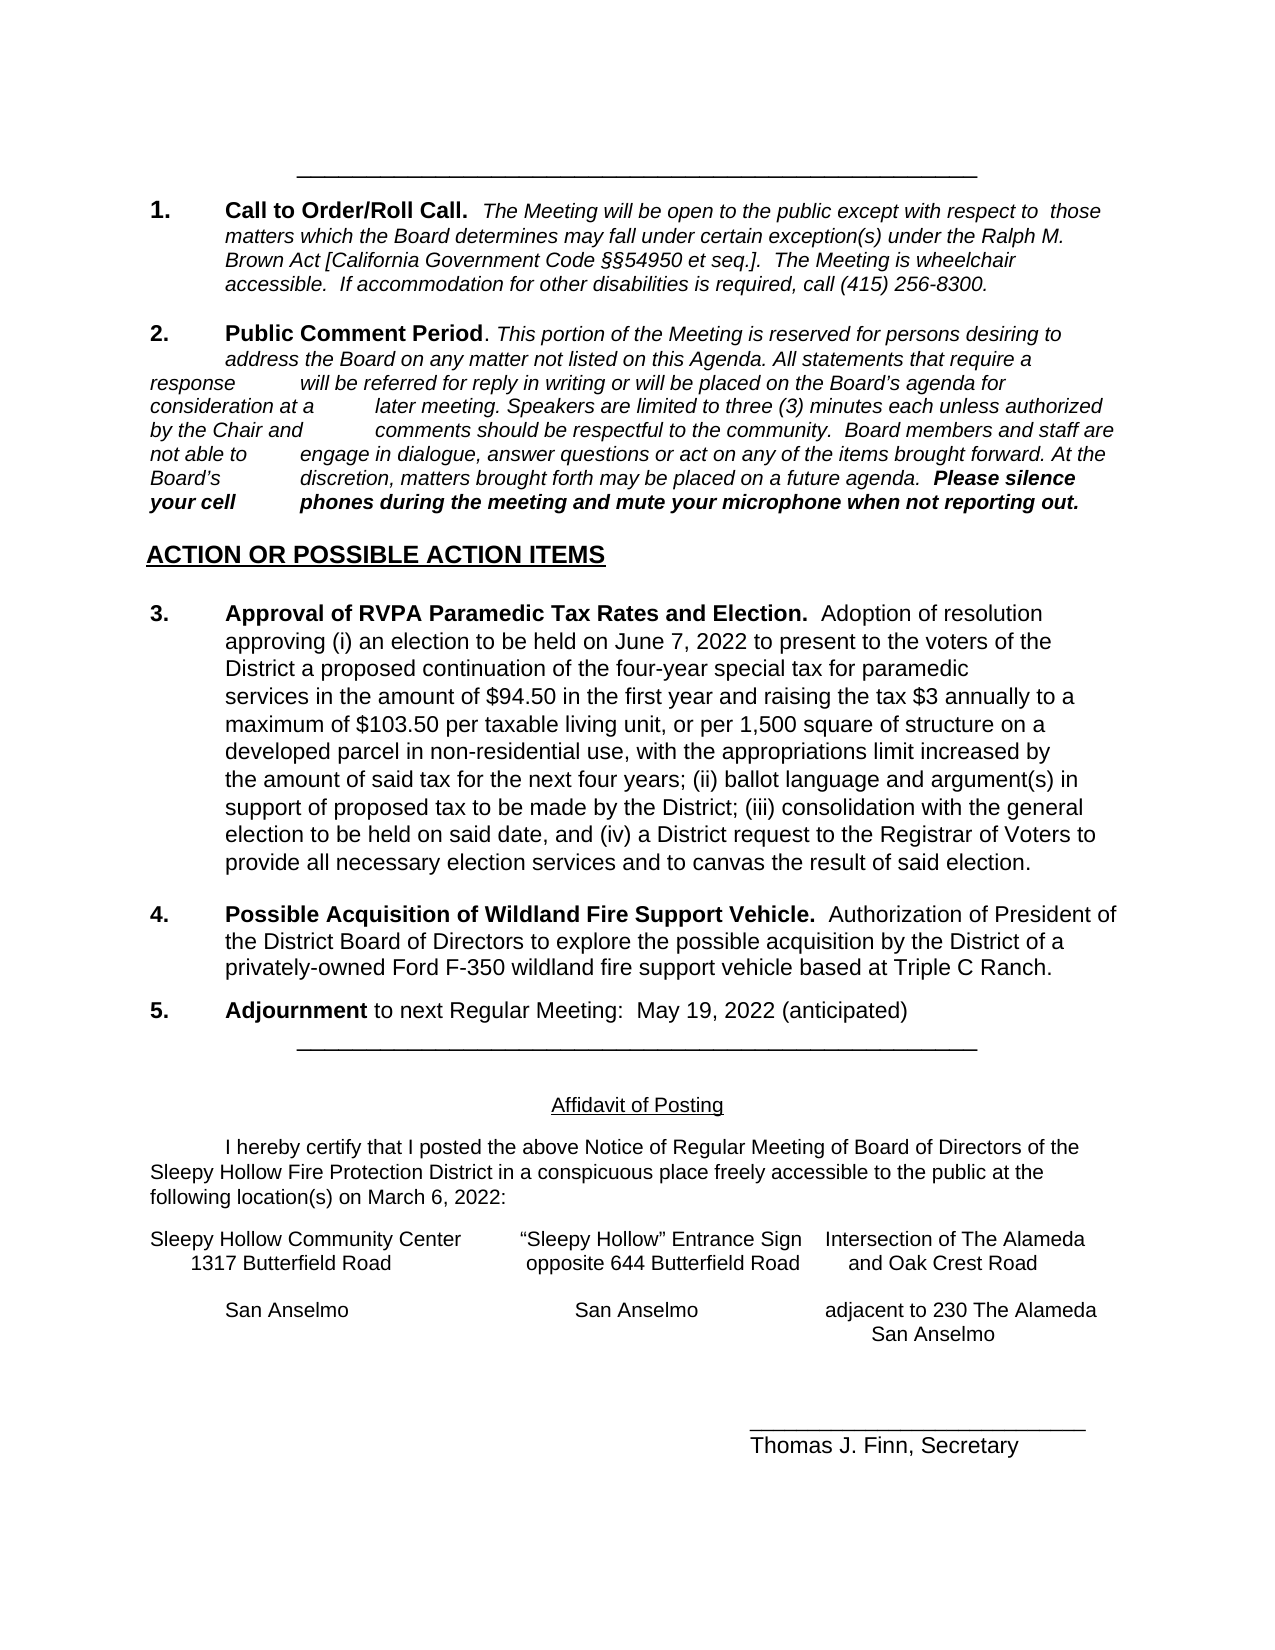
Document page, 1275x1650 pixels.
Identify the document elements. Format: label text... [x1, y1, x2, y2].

text _____________________________ [150, 1408, 1125, 1432]
text 5. Adjournment to next Regular Meeting: May 19, 2022 (anticipated) [150, 997, 1125, 1023]
text 1317 Butterfield Road opposite 644 Butterfield Road and Oak Crest Road [150, 1250, 1125, 1298]
text 3. Approval of RVPA Paramedic Tax Rates and Election. Adoption of resolution approving (i) an election to be held on June 7, 2022 to present to the voters of the District a proposed continuation of the four-year special tax for paramedic services in the amount of $94.50 in the first year and raising the tax $3 annually to a maximum of $103.50 per taxable living unit, or per 1,500 square of structure on a developed parcel in non-residential use, with the appropriations limit increased by the amount of said tax for the next four years; (ii) ballot language and argument(s) in support of proposed tax to be made by the District; (iii) consolidation with the general election to be held on said date, and (iv) a District request to the Registrar of Voters to provide all necessary election services and to canvas the result of said election. [150, 600, 1125, 875]
text Affidavit of Posting [150, 1093, 1125, 1117]
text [150, 150, 1125, 179]
text I hereby certify that I posted the above Notice of Regular Meeting of Board of Directors of the Sleepy Hollow Fire Protection District in a conspicuous place freely accessible to the public at the following location(s) on March 6, 2022: [150, 1134, 1125, 1209]
text _________________________________________________ [150, 1023, 1125, 1052]
text San Anselmo San Anselmo adjacent to 230 The Alameda [150, 1298, 1125, 1322]
text Sleepy Hollow Community Center “Sleepy Hollow” Entrance Sign Intersection of The Alameda [150, 1226, 1125, 1250]
text 2. Public Comment Period. This portion of the Meeting is reserved for persons desiring to address the Board on any matter not listed on this Agenda. All statements that require a response will be referred for reply in writing or will be placed on the Board’s agenda for consideration at a later meeting. Speakers are limited to three (3) minutes each unless authorized by the Chair and comments should be respectful to the community. Board members and staff are not able to engage in dialogue, answer questions or act on any of the items brought forward. At the Board’s discretion, matters brought forth may be placed on a future agenda. Please silence your cell phones during the meeting and mute your microphone when not reporting out. [150, 320, 1125, 514]
text 4. Possible Acquisition of Wildland Fire Support Vehicle. Authorization of President of the District Board of Directors to explore the possible acquisition by the District of a privately-owned Ford F-350 wildland fire support vehicle based at Triple C Ranch. [150, 901, 1125, 980]
text San Anselmo [150, 1322, 1125, 1346]
text ACTION OR POSSIBLE ACTION ITEMS [146, 540, 1125, 569]
text Thomas J. Finn, Secretary [150, 1432, 1125, 1459]
text 1. Call to Order/Roll Call. The Meeting will be open to the public except with respect to those matters which the Board determines may fall under certain exception(s) under the Ralph M. Brown Act [California Government Code §§54950 et seq.]. The Meeting is wheelchair accessible. If accommodation for other disabilities is required, call (415) 256-8300. [150, 195, 1125, 296]
